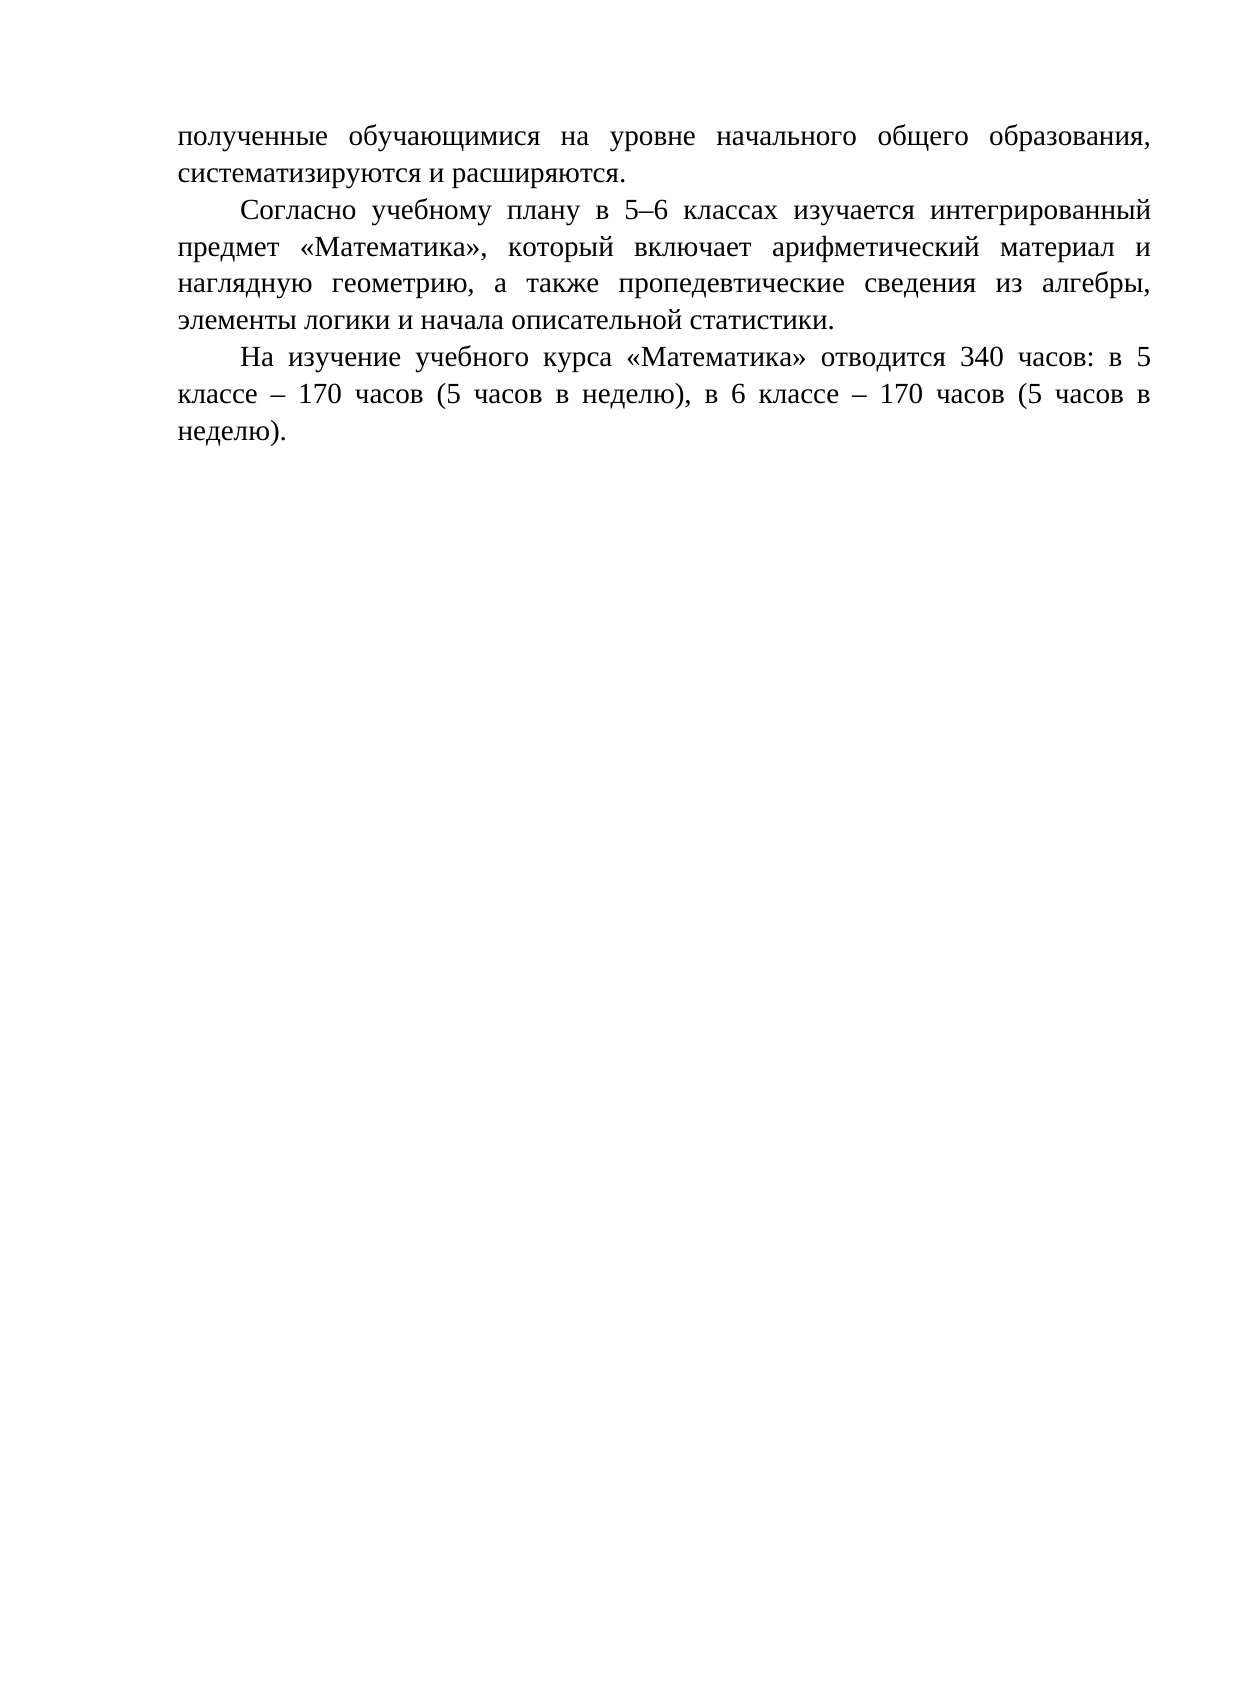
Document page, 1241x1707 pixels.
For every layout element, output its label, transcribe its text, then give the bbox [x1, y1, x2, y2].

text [177, 118, 1152, 188]
text ‌На изучение учебного курса «Математика» отводится 340 часов: в 5 классе – 170 часов (5 часов в неделю), в 6 классе – 170 часов (5 часов в неделю).‌‌‌ [177, 339, 1152, 447]
text Согласно учебному плану в 5–6 классах изучается интегрированный предмет «Математика», который включает арифметический материал и наглядную геометрию, а также пропедевтические сведения из алгебры, элементы логики и начала описательной статистики. [177, 192, 1152, 336]
